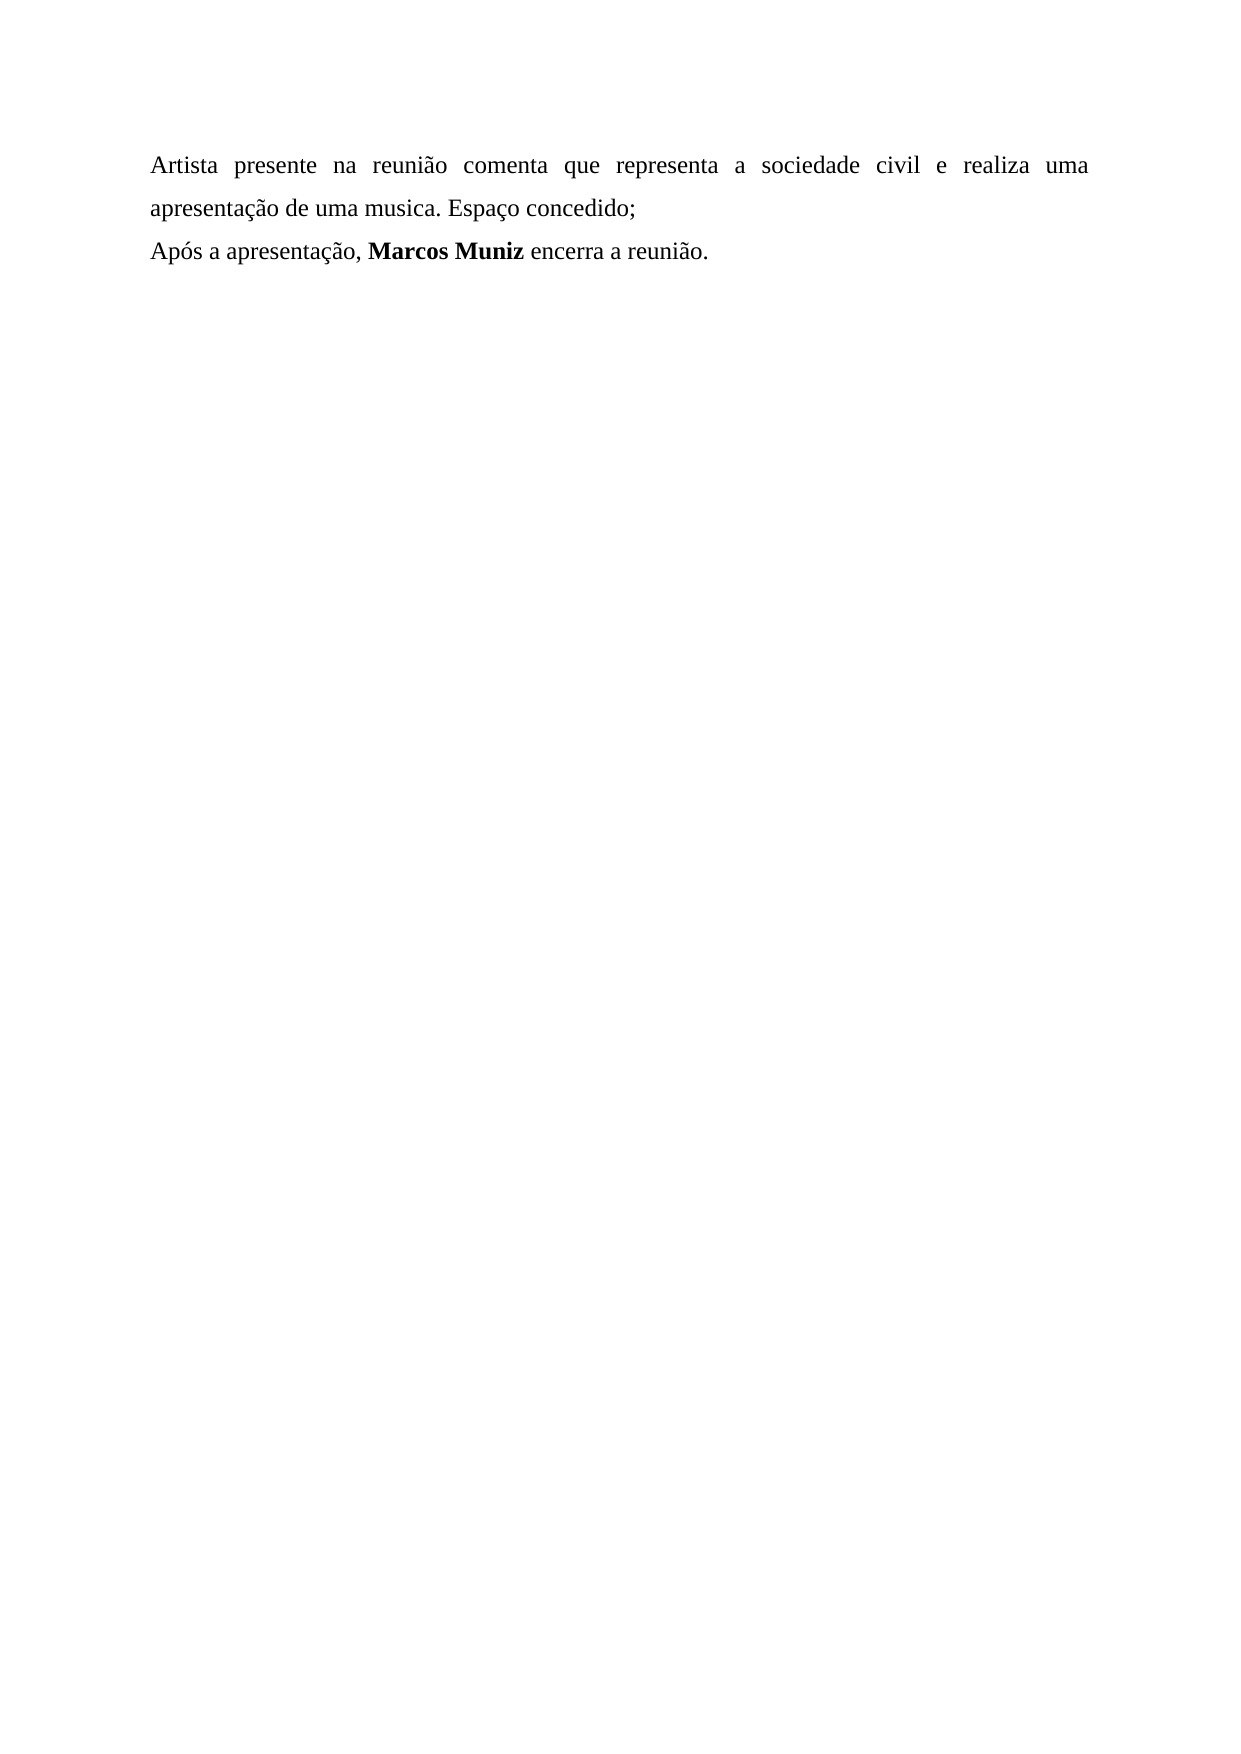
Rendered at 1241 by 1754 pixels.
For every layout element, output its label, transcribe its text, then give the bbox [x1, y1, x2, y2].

text Artista presente na reunião comenta que representa a sociedade civil e realiza uma apresentação de uma musica. Espaço concedido; [150, 150, 1090, 222]
text Após a apresentação, Marcos Muniz encerra a reunião. [150, 236, 1090, 265]
